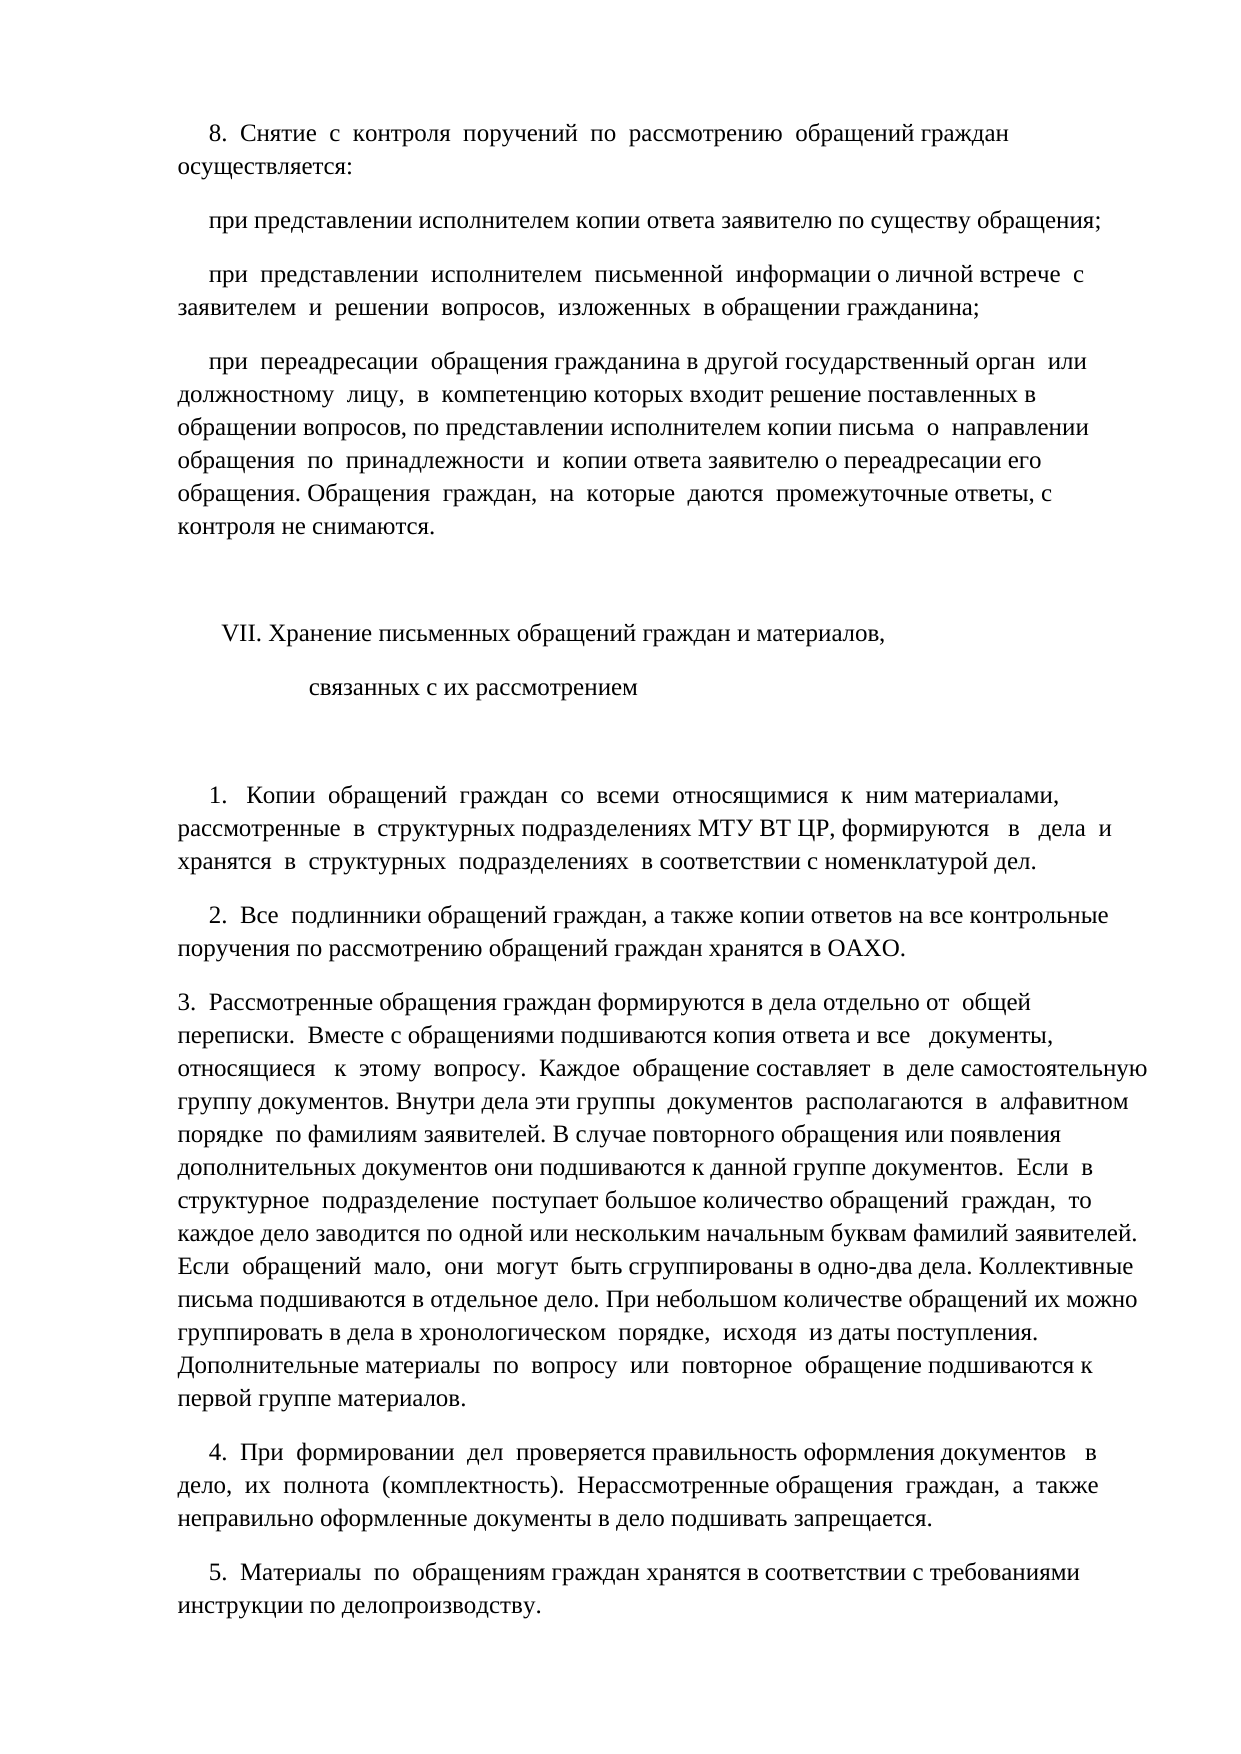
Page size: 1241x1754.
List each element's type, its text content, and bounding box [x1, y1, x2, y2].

text 8. Снятие с контроля поручений по рассмотрению обращений граждан осуществляется: [177, 118, 1152, 180]
text связанных с их рассмотрением [177, 672, 1152, 701]
text при представлении исполнителем копии ответа заявителю по существу обращения; [177, 205, 1152, 234]
text при переадресации обращения гражданина в другой государственный орган или должностному лицу, в компетенцию которых входит решение поставленных в обращении вопросов, по представлении исполнителем копии письма о направлении обращения по принадлежности и копии ответа заявителю о переадресации его обращения. Обращения граждан, на которые даются промежуточные ответы, с контроля не снимаются. [177, 346, 1152, 539]
text 2. Все подлинники обращений граждан, а также копии ответов на все контрольные поручения по рассмотрению обращений граждан хранятся в ОАХО. [177, 900, 1152, 962]
text VII. Хранение письменных обращений граждан и материалов, [177, 618, 1152, 647]
text 1. Копии обращений граждан со всеми относящимися к ним материалами, рассмотренные в структурных подразделениях МТУ ВТ ЦР, формируются в дела и хранятся в структурных подразделениях в соответствии с номенклатурой дел. [177, 780, 1152, 875]
text 3. Рассмотренные обращения граждан формируются в дела отдельно от общей переписки. Вместе с обращениями подшиваются копия ответа и все документы, относящиеся к этому вопросу. Каждое обращение составляет в деле самостоятельную группу документов. Внутри дела эти группы документов располагаются в алфавитном порядке по фамилиям заявителей. В случае повторного обращения или появления дополнительных документов они подшиваются к данной группе документов. Если в структурное подразделение поступает большое количество обращений граждан, то каждое дело заводится по одной или нескольким начальным буквам фамилий заявителей. Если обращений мало, они могут быть сгруппированы в одно-два дела. Коллективные письма подшиваются в отдельное дело. При небольшом количестве обращений их можно группировать в дела в хронологическом порядке, исходя из даты поступления. Дополнительные материалы по вопросу или повторное обращение подшиваются к первой группе материалов. [177, 987, 1152, 1412]
text 4. При формировании дел проверяется правильность оформления документов в дело, их полнота (комплектность). Нерассмотренные обращения граждан, а также неправильно оформленные документы в дело подшивать запрещается. [177, 1437, 1152, 1532]
text при представлении исполнителем письменной информации о личной встрече с заявителем и решении вопросов, изложенных в обращении гражданина; [177, 259, 1152, 321]
text 5. Материалы по обращениям граждан хранятся в соответствии с требованиями инструкции по делопроизводству. [177, 1557, 1152, 1619]
